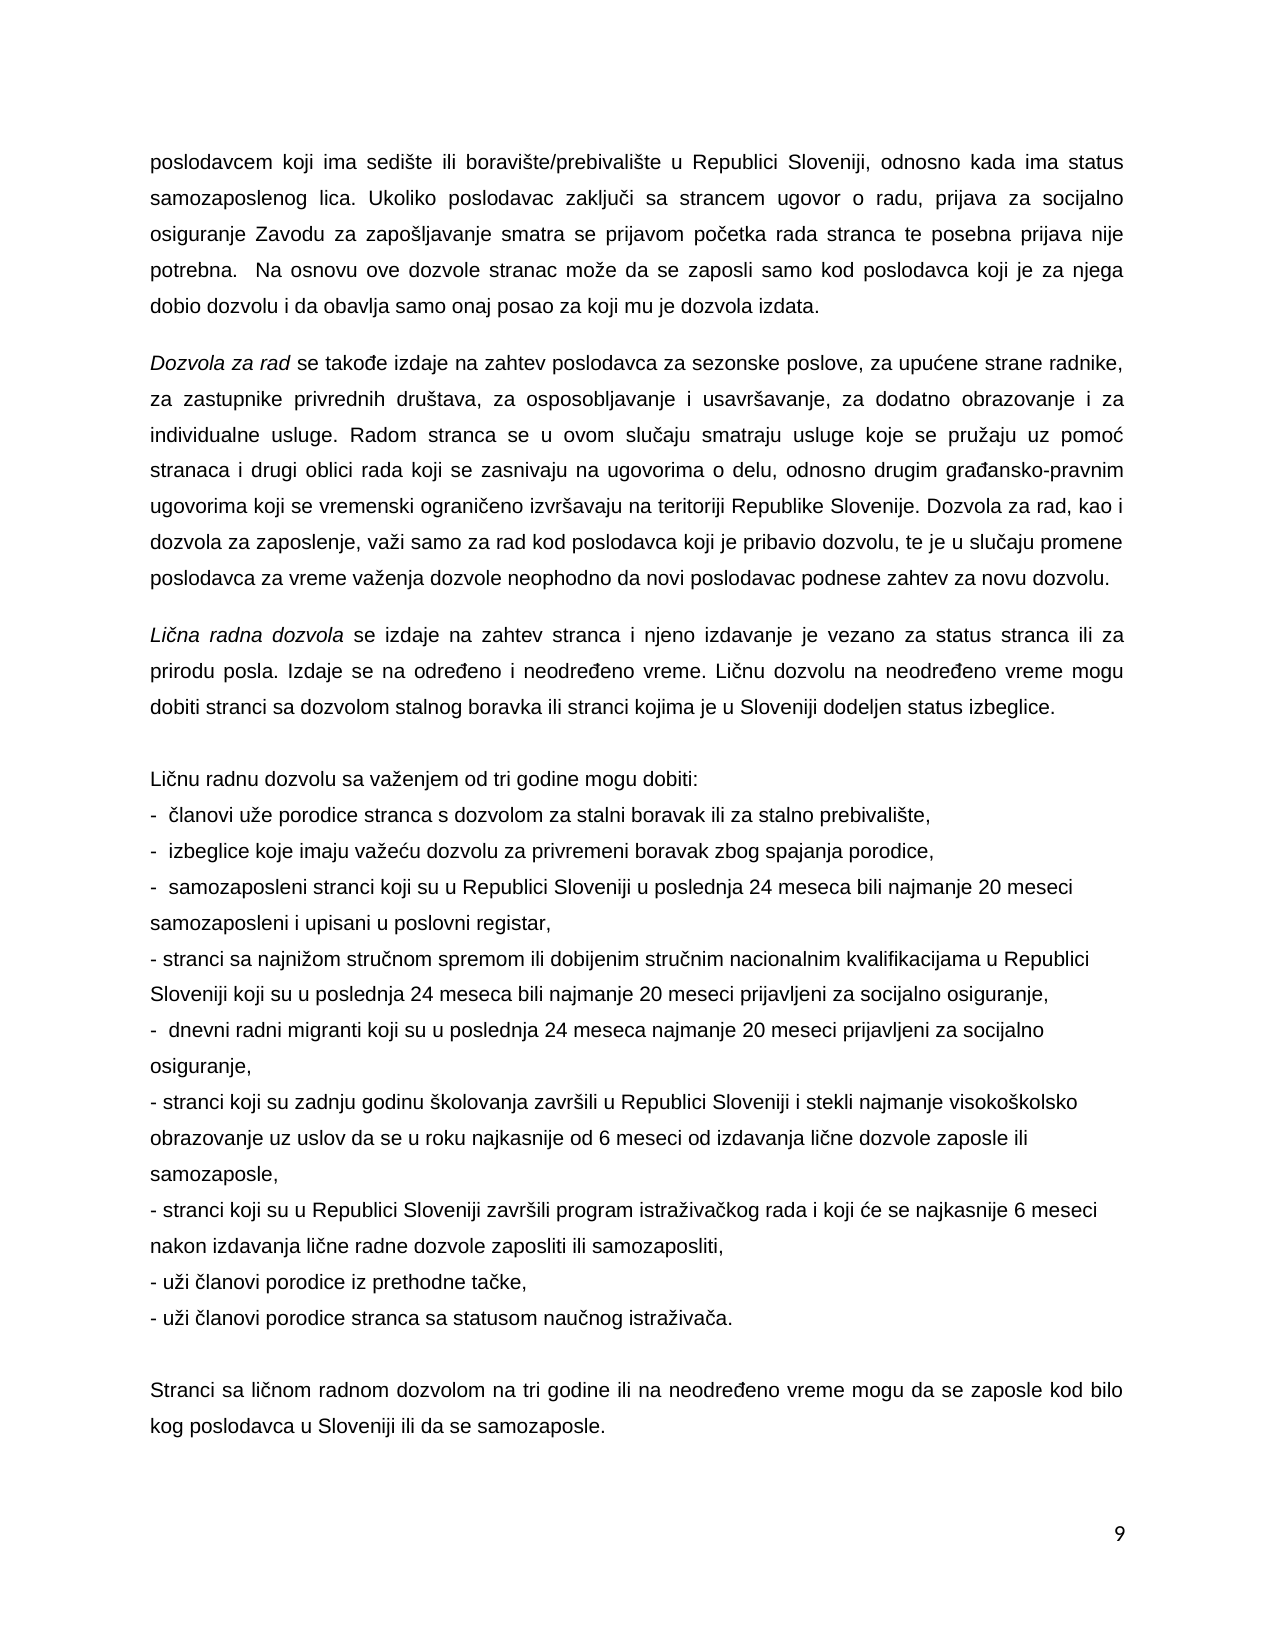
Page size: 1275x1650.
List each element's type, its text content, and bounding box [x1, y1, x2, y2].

text - dnevni radni migranti koji su u poslednja 24 meseca najmanje 20 meseci prijavljeni za socijalno osiguranje, [150, 1018, 1125, 1078]
text Lična radna dozvola se izdaje na zahtev stranca i njeno izdavanje je vezano za status stranca ili za prirodu posla. Izdaje se na određeno i neodređeno vreme. Ličnu dozvolu na neodređeno vreme mogu dobiti stranci sa dozvolom stalnog boravka ili stranci kojima je u Sloveniji dodeljen status izbeglice. [150, 623, 1125, 719]
text Dozvola za rad se takođe izdaje na zahtev poslodavca za sezonske poslove, za upućene strane radnike, za zastupnike privrednih društava, za osposobljavanje i usavršavanje, za dodatno obrazovanje i za individualne usluge. Radom stranca se u ovom slučaju smatraju usluge koje se pružaju uz pomoć stranaca i drugi oblici rada koji se zasnivaju na ugovorima o delu, odnosno drugim građansko-pravnim ugovorima koji se vremenski ograničeno izvršavaju na teritoriji Republike Slovenije. Dozvola za rad, kao i dozvola za zaposlenje, važi samo za rad kod poslodavca koji je pribavio dozvolu, te je u slučaju promene poslodavca za vreme važenja dozvole neophodno da novi poslodavac podnese zahtev za novu dozvolu. [150, 351, 1125, 590]
list Stranci sa ličnom radnom dozvolom na tri godine ili na neodređeno vreme mogu da se zaposle kod bilo kog poslodavca u Sloveniji ili da se samozaposle. [150, 1378, 1125, 1437]
text - stranci koji su u Republici Sloveniji završili program istraživačkog rada i koji će se najkasnije 6 meseci nakon izdavanja lične radne dozvole zaposliti ili samozaposliti, [150, 1198, 1125, 1258]
text - stranci sa najnižom stručnom spremom ili dobijenim stručnim nacionalnim kvalifikacijama u Republici Sloveniji koji su u poslednja 24 meseca bili najmanje 20 meseci prijavljeni za socijalno osiguranje, [150, 946, 1125, 1006]
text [150, 150, 1125, 318]
text - uži članovi porodice stranca sa statusom naučnog istraživača. [150, 1306, 1125, 1330]
text - uži članovi porodice iz prethodne tačke, [150, 1270, 1125, 1294]
text - samozaposleni stranci koji su u Republici Sloveniji u poslednja 24 meseca bili najmanje 20 meseci samozaposleni i upisani u poslovni registar, [150, 874, 1125, 934]
text Ličnu radnu dozvolu sa važenjem od tri godine mogu dobiti: [150, 767, 1125, 791]
text - stranci koji su zadnju godinu školovanja završili u Republici Sloveniji i stekli najmanje visokoškolsko obrazovanje uz uslov da se u roku najkasnije od 6 meseci od izdavanja lične dozvole zaposle ili samozaposle, [150, 1090, 1125, 1186]
text - izbeglice koje imaju važeću dozvolu za privremeni boravak zbog spajanja porodice, [150, 838, 1125, 862]
text - članovi uže porodice stranca s dozvolom za stalni boravak ili za stalno prebivalište, [150, 803, 1125, 827]
